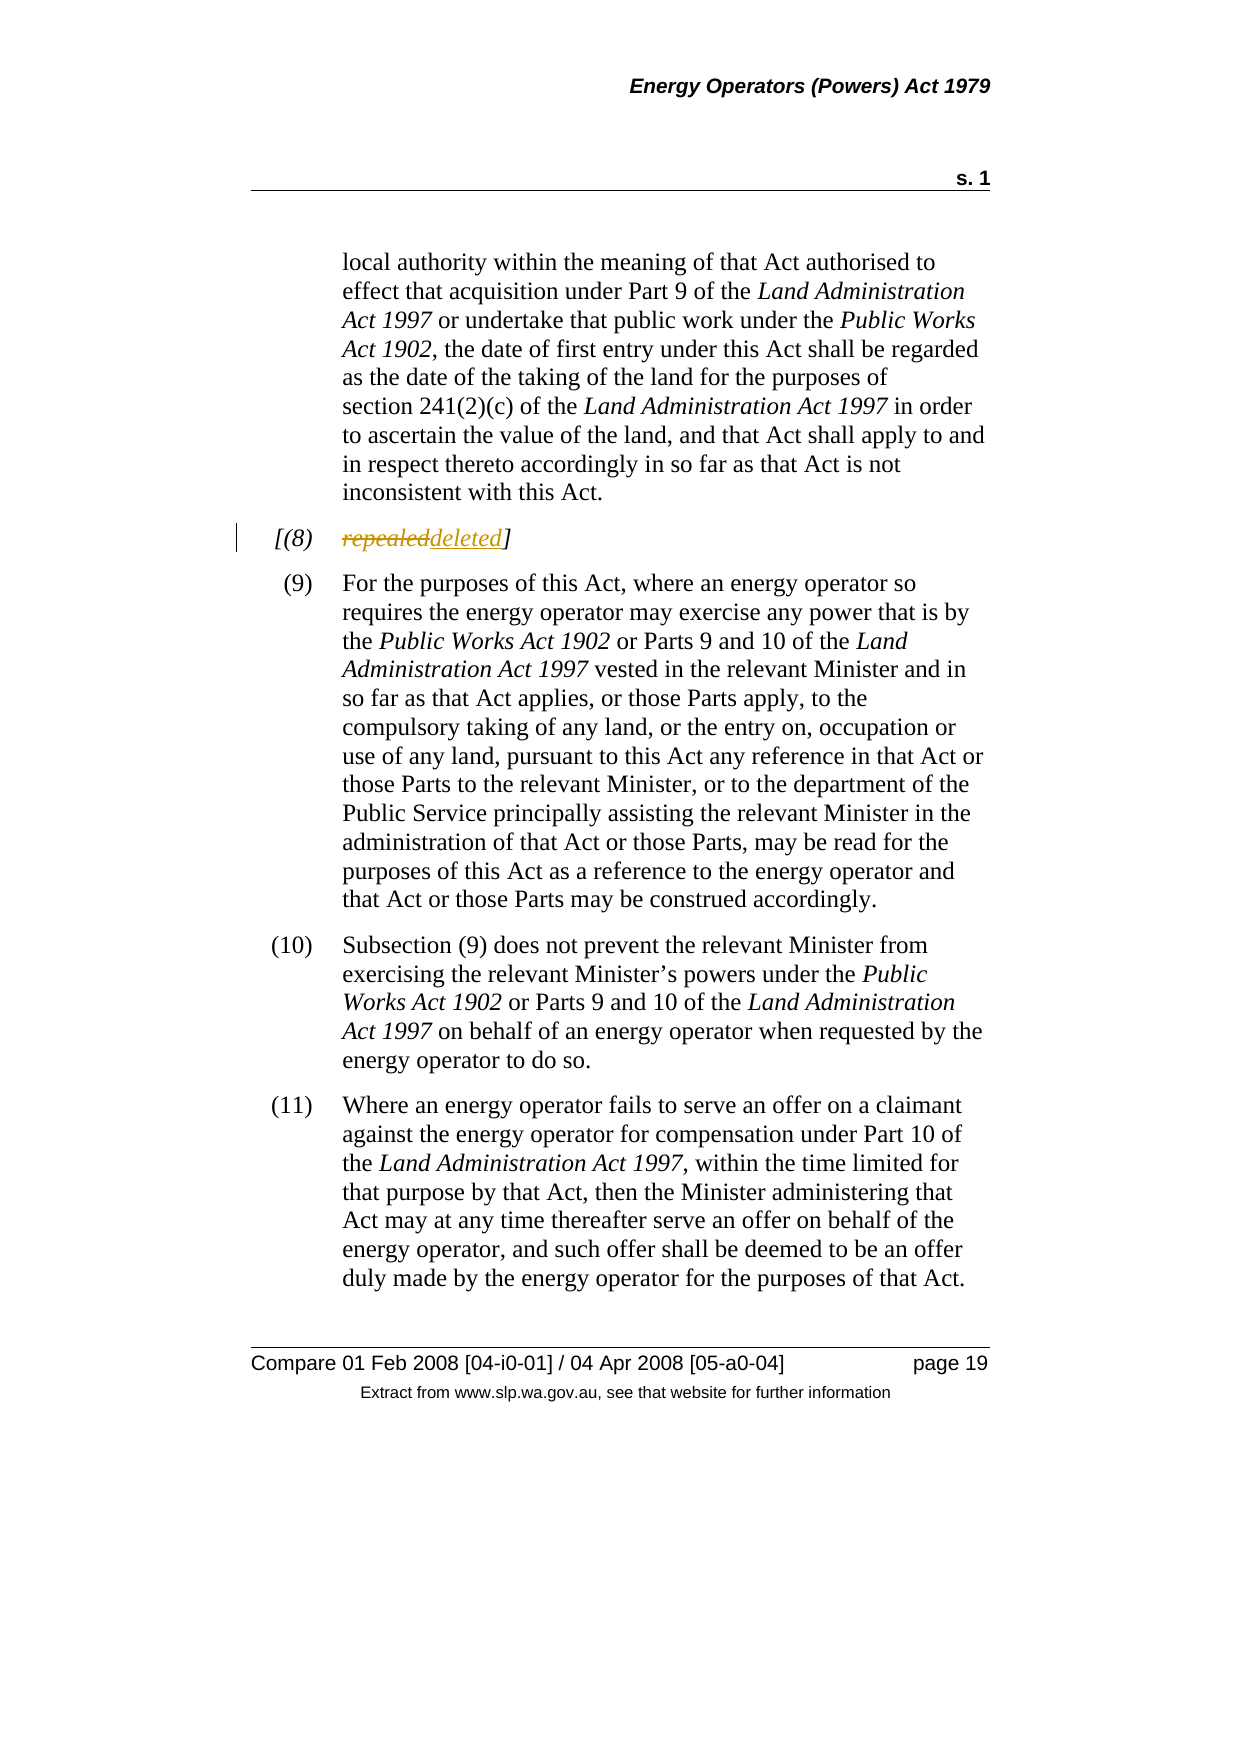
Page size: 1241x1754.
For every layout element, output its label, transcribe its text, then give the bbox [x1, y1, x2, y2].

text (11) Where an energy operator fails to serve an offer on a claimant against the energy operator for compensation under Part 10 of the Land Administration Act 1997, within the time limited for that purpose by that Act, then the Minister administering that Act may at any time thereafter serve an offer on behalf of the energy operator, and such offer shall be deemed to be an offer duly made by the energy operator for the purposes of that Act. [251, 1090, 990, 1292]
text (9) For the purposes of this Act, where an energy operator so requires the energy operator may exercise any power that is by the Public Works Act 1902 or Parts 9 and 10 of the Land Administration Act 1997 vested in the relevant Minister and in so far as that Act applies, or those Parts apply, to the compulsory taking of any land, or the entry on, occupation or use of any land, pursuant to this Act any reference in that Act or those Parts to the relevant Minister, or to the department of the Public Service principally assisting the relevant Minister in the administration of that Act or those Parts, may be read for the purposes of this Act as a reference to the energy operator and that Act or those Parts may be construed accordingly. [251, 568, 990, 913]
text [251, 247, 990, 506]
text (10) Subsection (9) does not prevent the relevant Minister from exercising the relevant Minister’s powers under the Public Works Act 1902 or Parts 9 and 10 of the Land Administration Act 1997 on behalf of an energy operator when requested by the energy operator to do so. [251, 930, 990, 1074]
text [(8) ] [251, 523, 990, 552]
